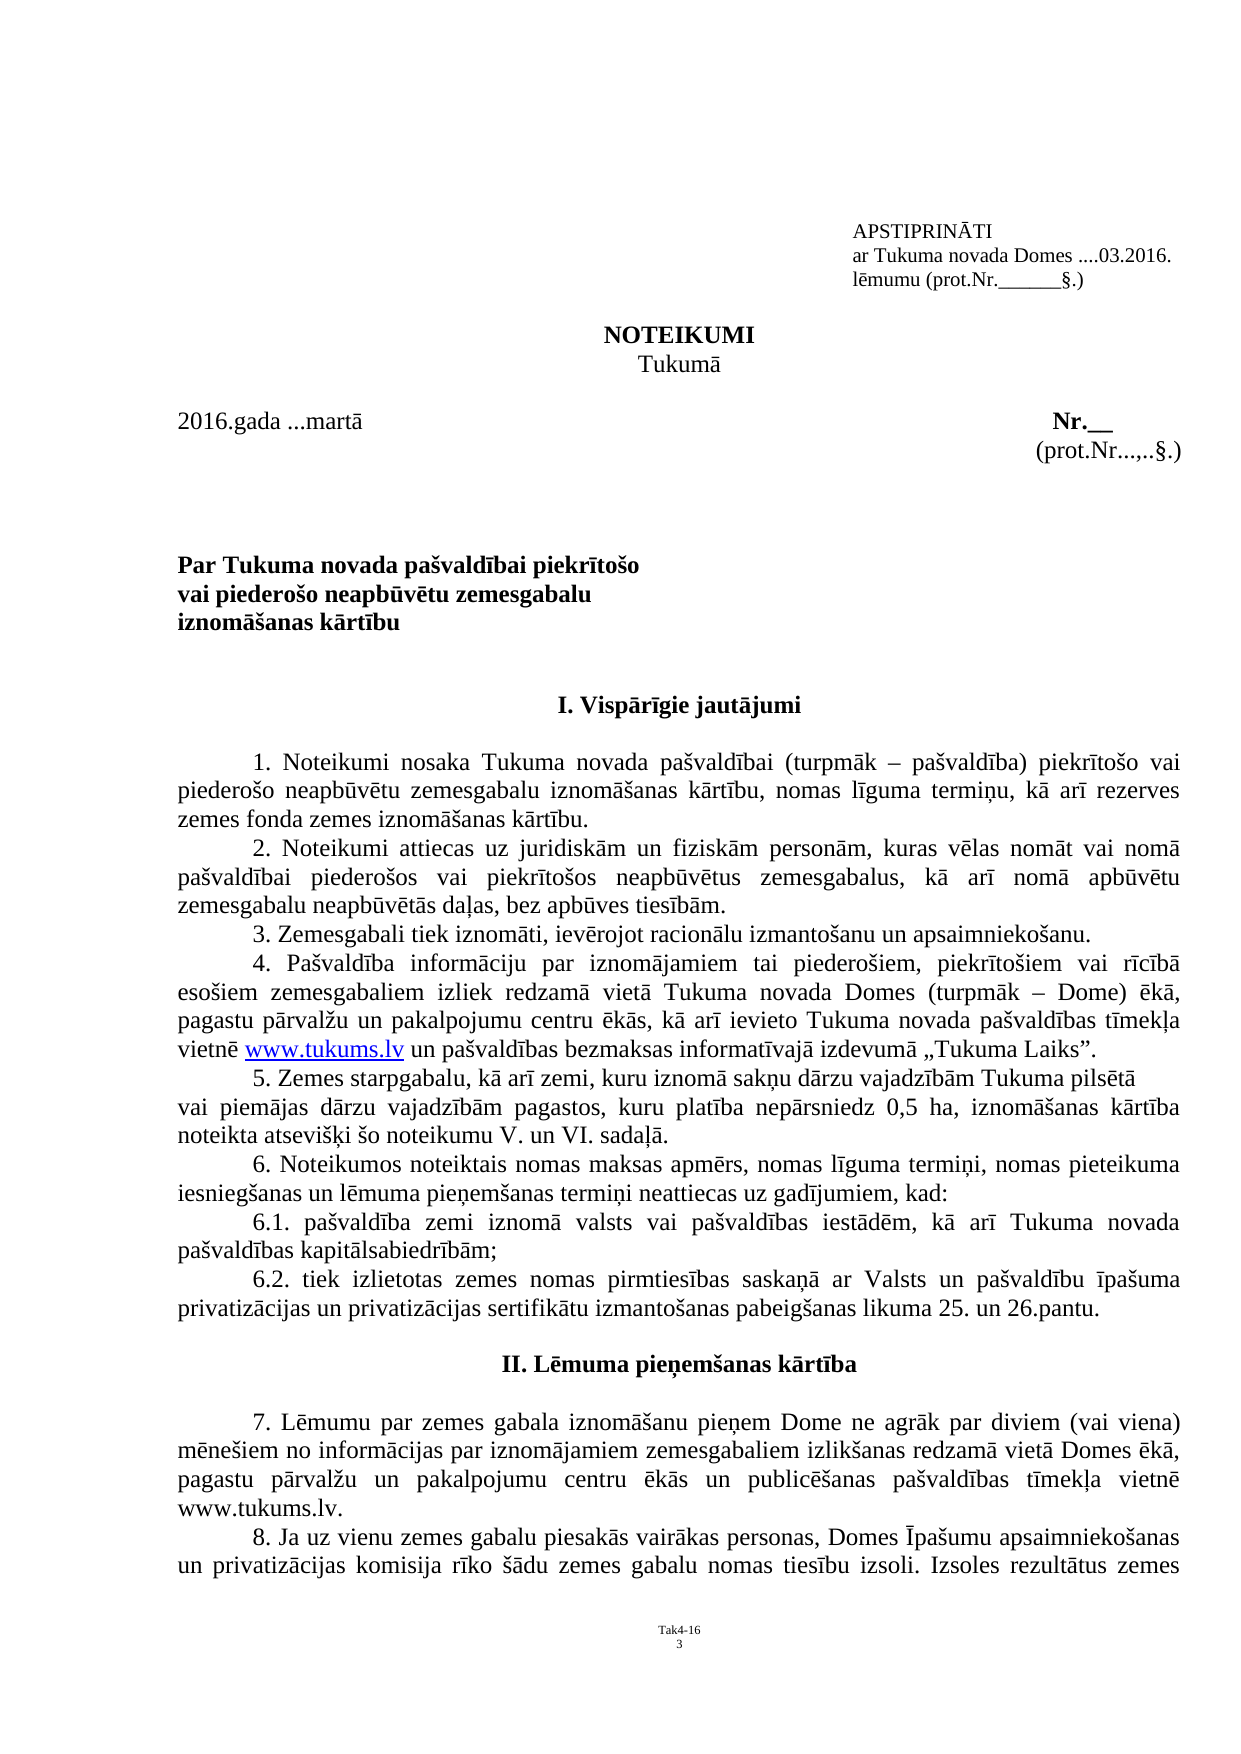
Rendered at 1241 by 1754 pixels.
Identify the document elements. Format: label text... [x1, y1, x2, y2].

text lēmumu (prot.Nr.______§.) [177, 267, 1181, 291]
text Par Tukuma novada pašvaldībai piekrītošo [177, 550, 1181, 579]
text 5. Zemes starpgabalu, kā arī zemi, kuru iznomā sakņu dārzu vajadzībām Tukuma pilsētā [177, 1063, 1181, 1092]
text 3. Zemesgabali tiek iznomāti, ievērojot racionālu izmantošanu un apsaimniekošanu. [177, 919, 1181, 948]
text ar Tukuma novada Domes ....03.2016. [177, 243, 1181, 267]
text II. Lēmuma pieņemšanas kārtība [177, 1349, 1181, 1378]
text NOTEIKUMI [177, 320, 1181, 349]
text 6.1. pašvaldība zemi iznomā valsts vai pašvaldības iestādēm, kā arī Tukuma novada pašvaldības kapitālsabiedrībām; [177, 1207, 1181, 1264]
text 7. Lēmumu par zemes gabala iznomāšanu pieņem Dome ne agrāk par diviem (vai viena) mēnešiem no informācijas par iznomājamiem zemesgabaliem izlikšanas redzamā vietā Domes ēkā, pagastu pārvalžu un pakalpojumu centru ēkās un publicēšanas pašvaldības tīmekļa vietnē www.tukums.lv. [177, 1407, 1181, 1522]
text 6.2. tiek izlietotas zemes nomas pirmtiesības saskaņā ar Valsts un pašvaldību īpašuma privatizācijas un privatizācijas sertifikātu izmantošanas pabeigšanas likuma 25. un 26.pantu. [177, 1264, 1181, 1322]
text 4. Pašvaldība informāciju par iznomājamiem tai piederošiem, piekrītošiem vai rīcībā esošiem zemesgabaliem izliek redzamā vietā Tukuma novada Domes (turpmāk – Dome) ēkā, pagastu pārvalžu un pakalpojumu centru ēkās, kā arī ievieto Tukuma novada pašvaldības tīmekļa vietnē www.tukums.lv un pašvaldības bezmaksas informatīvajā izdevumā „Tukuma Laiks”. [177, 948, 1181, 1063]
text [177, 1522, 1181, 1579]
text I. Vispārīgie jautājumi [177, 690, 1181, 719]
text 2016.gada ...martā Nr.__ [177, 406, 1181, 435]
text 1. Noteikumi nosaka Tukuma novada pašvaldībai (turpmāk – pašvaldība) piekrītošo vai piederošo neapbūvētu zemesgabalu iznomāšanas kārtību, nomas līguma termiņu, kā arī rezerves zemes fonda zemes iznomāšanas kārtību. [177, 747, 1181, 833]
text (prot.Nr...,..§.) [177, 435, 1181, 464]
text 2. Noteikumi attiecas uz juridiskām un fiziskām personām, kuras vēlas nomāt vai nomā pašvaldībai piederošos vai piekrītošos neapbūvētus zemesgabalus, kā arī nomā apbūvētu zemesgabalu neapbūvētās daļas, bez apbūves tiesībām. [177, 833, 1181, 919]
text vai piederošo neapbūvētu zemesgabalu [177, 579, 1181, 607]
text vai piemājas dārzu vajadzībām pagastos, kuru platība nepārsniedz 0,5 ha, iznomāšanas kārtība noteikta atsevišķi šo noteikumu V. un VI. sadaļā. [177, 1092, 1181, 1149]
text iznomāšanas kārtību [177, 607, 1181, 636]
text APSTIPRINĀTI [777, 219, 1181, 243]
text Tukumā [177, 349, 1181, 377]
text 6. Noteikumos noteiktais nomas maksas apmērs, nomas līguma termiņi, nomas pieteikuma iesniegšanas un lēmuma pieņemšanas termiņi neattiecas uz gadījumiem, kad: [177, 1149, 1181, 1207]
